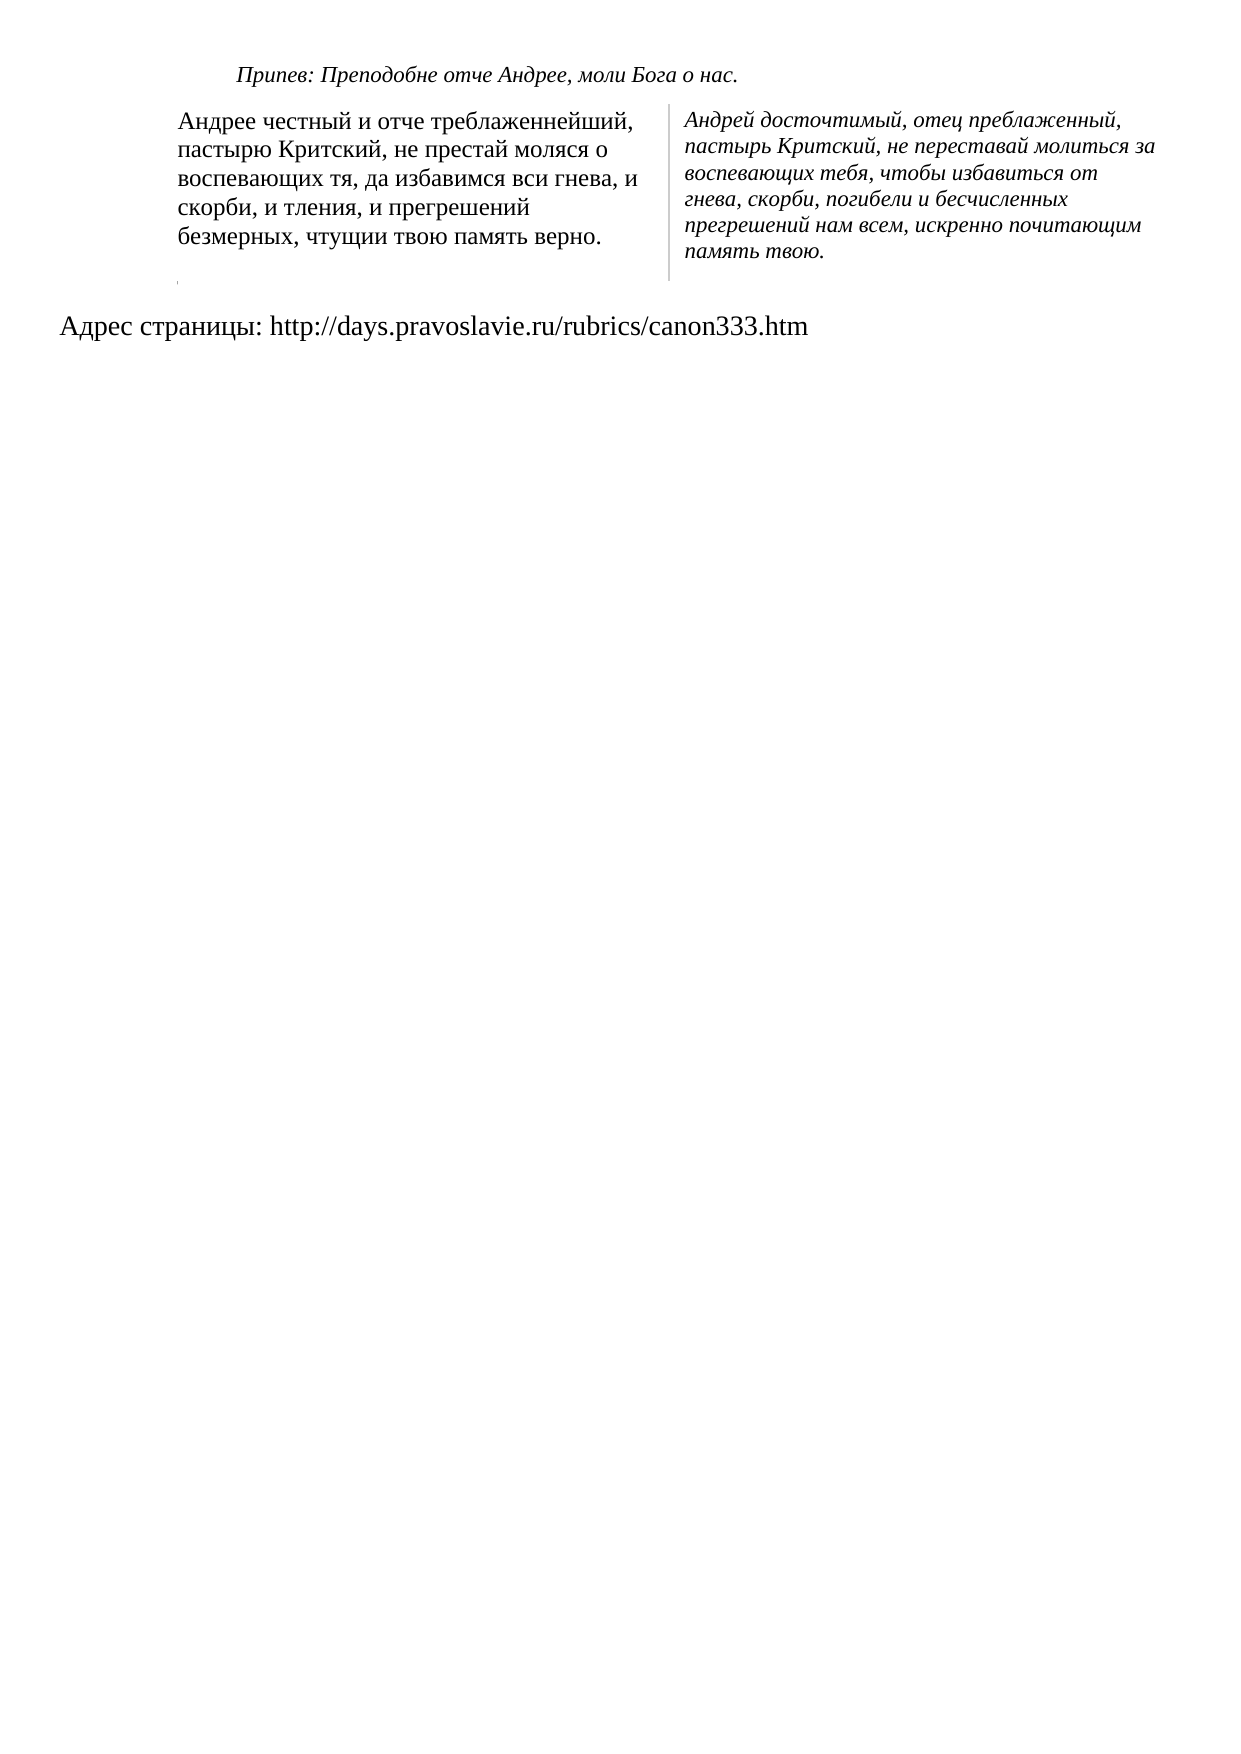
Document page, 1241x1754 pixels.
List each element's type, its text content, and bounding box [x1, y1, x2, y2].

table_cell Андрее честный и отче треблаженнейший, пастырю Критский, не престай моляся о воспевающих тя, да избавимся вси гнева, и скорби, и тления, и прегрешений безмерных, чтущии твою память верно. [176, 104, 668, 281]
table_cell Припев: Преподобне отче Андрее, моли Бога о нас. [176, 59, 1159, 104]
text Адрес страницы: http://days.pravoslavie.ru/rubrics/canon333.htm [59, 309, 1181, 342]
table_cell Андрей досточтимый, отец преблаженный, пастырь Критский, не переставай молиться за воспевающих тебя, чтобы избавиться от гнева, скорби, погибели и бесчисленных прегрешений нам всем, искренно почитающим память твою. [670, 104, 1159, 281]
